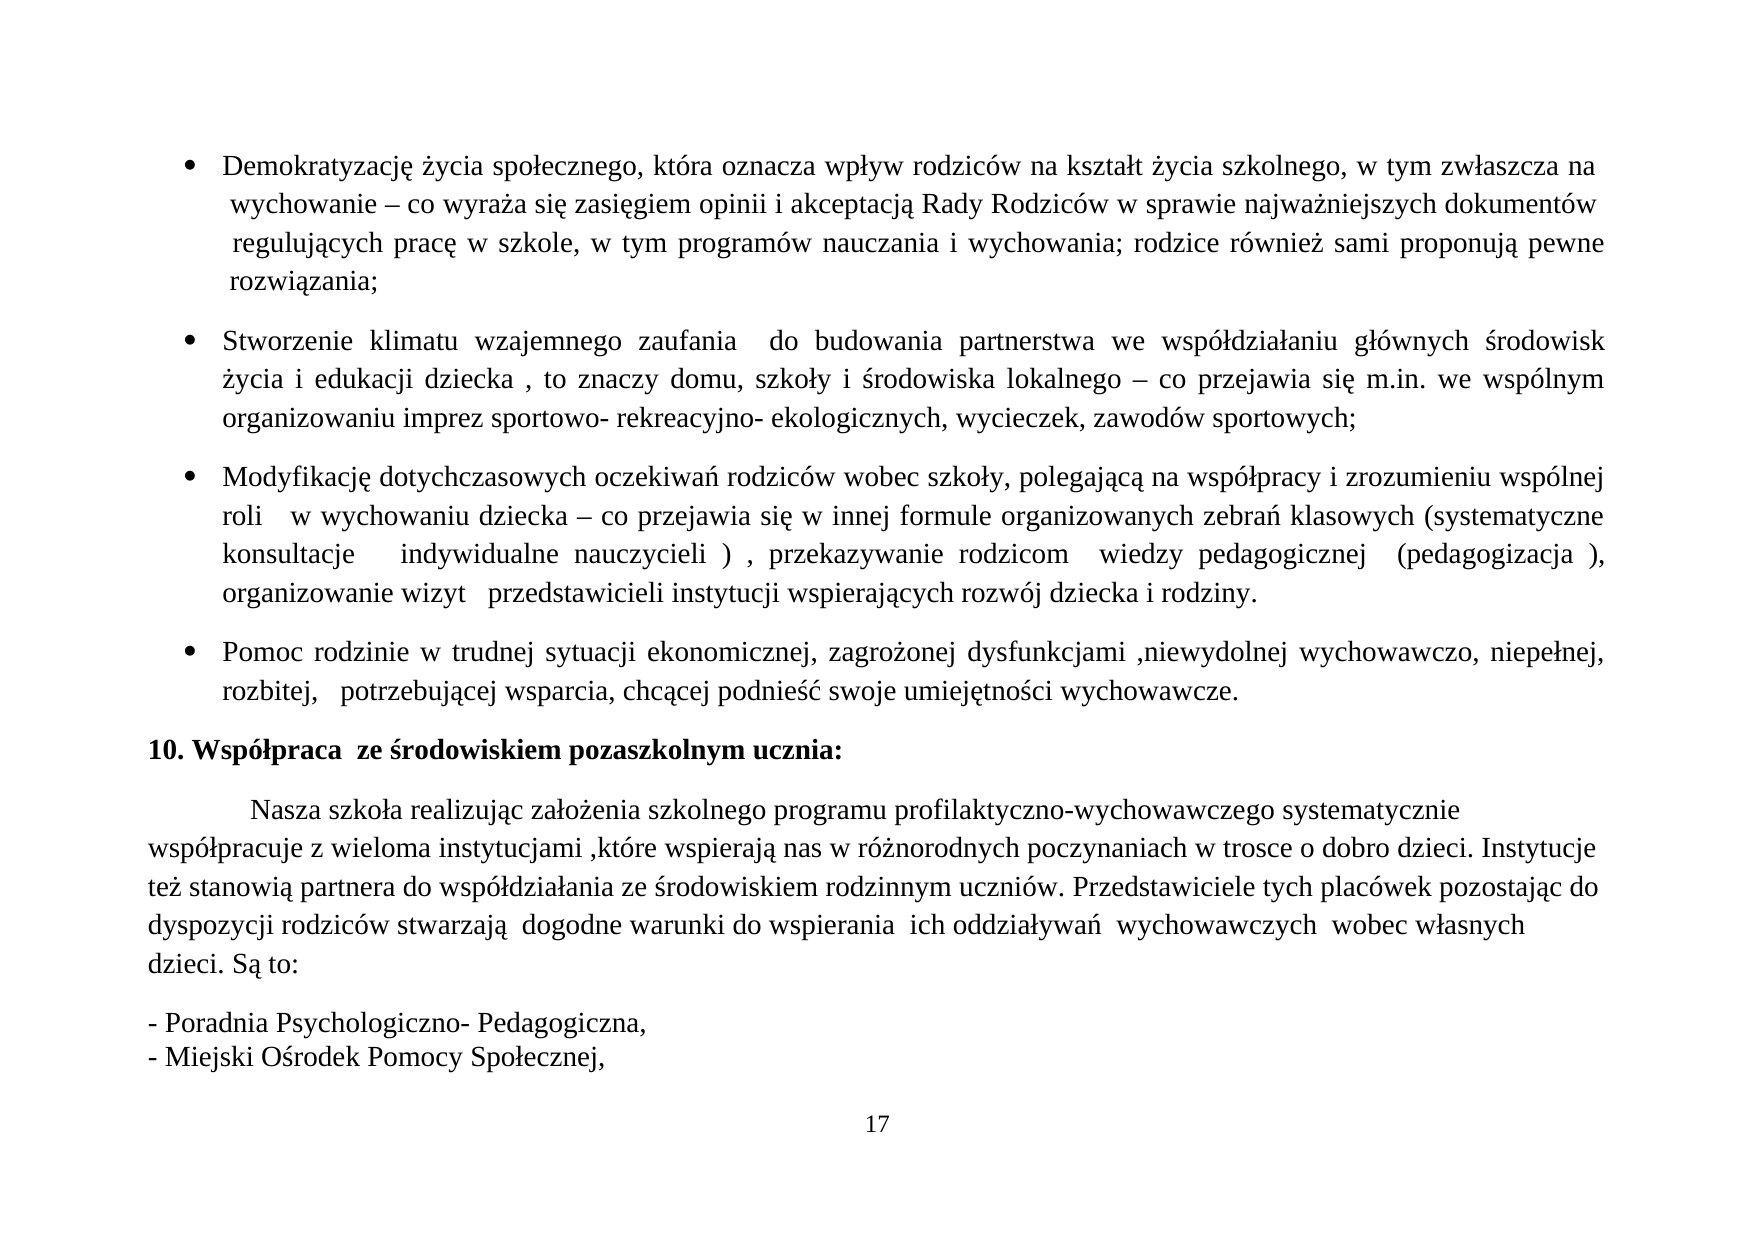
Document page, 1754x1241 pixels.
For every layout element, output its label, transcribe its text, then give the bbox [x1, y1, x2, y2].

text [148, 1005, 1606, 1072]
list Stworzenie klimatu wzajemnego zaufania do budowania partnerstwa we współdziałaniu głównych środowisk życia i edukacji dziecka , to znaczy domu, szkoły i środowiska lokalnego – co przejawia się m.in. we wspólnym organizowaniu imprez sportowo- rekreacyjno- ekologicznych, wycieczek, zawodów sportowych; [185, 323, 1606, 433]
text Nasza szkoła realizując założenia szkolnego programu profilaktyczno-wychowawczego systematycznie współpracuje z wieloma instytucjami ,które wspierają nas w różnorodnych poczynaniach w trosce o dobro dzieci. Instytucje też stanowią partnera do współdziałania ze środowiskiem rodzinnym uczniów. Przedstawiciele tych placówek pozostając do dyspozycji rodziców stwarzają dogodne warunki do wspierania ich oddziaływań wychowawczych wobec własnych dzieci. Są to: [148, 792, 1606, 979]
list Pomoc rodzinie w trudnej sytuacji ekonomicznej, zagrożonej dysfunkcjami ,niewydolnej wychowawczo, niepełnej, rozbitej, potrzebującej wsparcia, chcącej podnieść swoje umiejętności wychowawcze. [185, 634, 1606, 707]
list Modyfikację dotychczasowych oczekiwań rodziców wobec szkoły, polegającą na współpracy i zrozumieniu wspólnej roli w wychowaniu dziecka – co przejawia się w innej formule organizowanych zebrań klasowych (systematyczne konsultacje indywidualne nauczycieli ) , przekazywanie rodzicom wiedzy pedagogicznej (pedagogizacja ), organizowanie wizyt przedstawicieli instytucji wspierających rozwój dziecka i rodziny. [185, 459, 1606, 609]
text 10. Współpraca ze środowiskiem pozaszkolnym ucznia: [148, 732, 1606, 766]
list Demokratyzację życia społecznego, która oznacza wpływ rodziców na kształt życia szkolnego, w tym zwłaszcza na wychowanie – co wyraża się zasięgiem opinii i akceptacją Rady Rodziców w sprawie najważniejszych dokumentów regulujących pracę w szkole, w tym programów nauczania i wychowania; rodzice również sami proponują pewne rozwiązania; [185, 148, 1606, 297]
